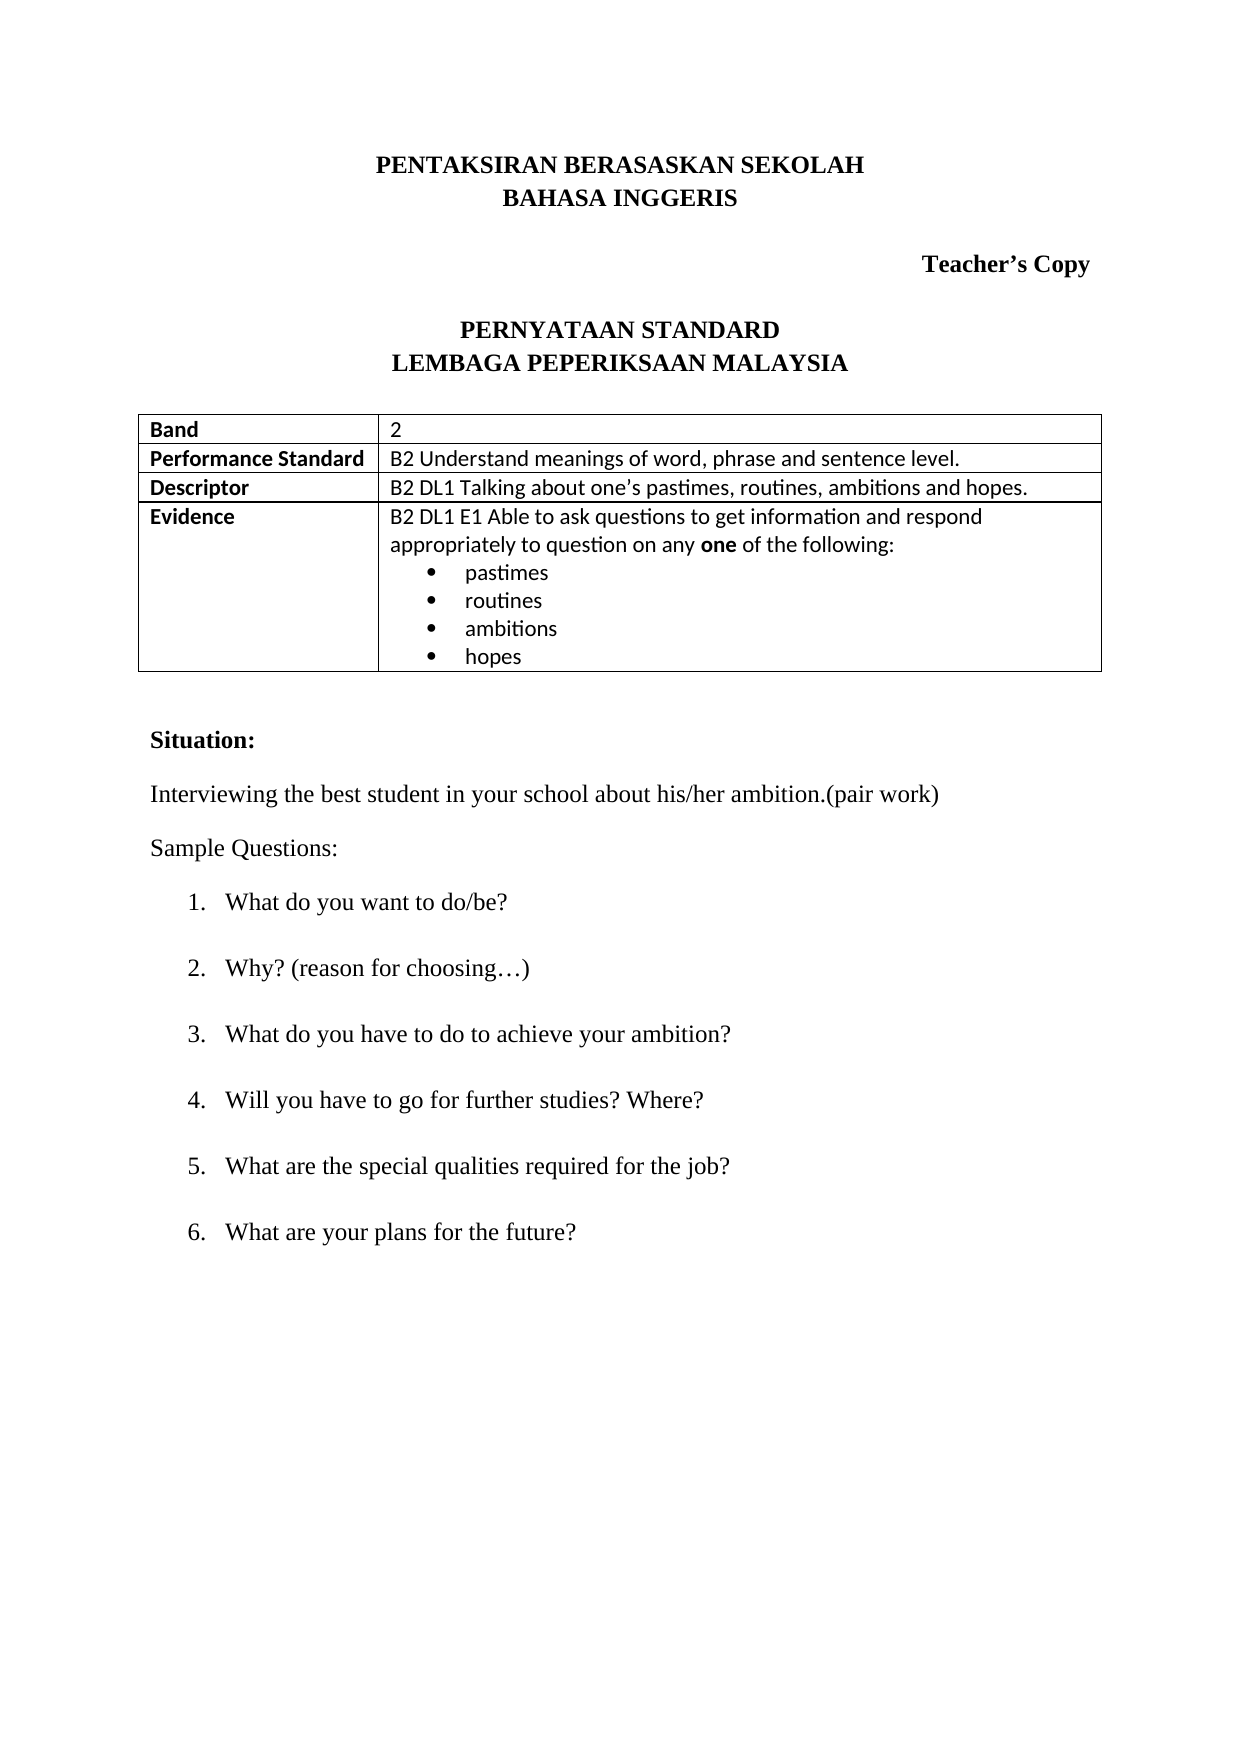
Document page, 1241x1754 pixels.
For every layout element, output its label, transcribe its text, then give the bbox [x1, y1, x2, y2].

text Sample Questions: [150, 833, 1090, 862]
list What are the special qualities required for the job? [187, 1151, 1090, 1180]
table_cell B2 DL1 E1 Able to ask questions to get information and respond appropriately to question on any one of the following: pastimes routines ambitions hopes [379, 503, 1101, 671]
list Why? (reason for choosing…) [187, 953, 1090, 982]
text Situation: [150, 725, 1090, 754]
text BAHASA INGGERIS [150, 183, 1090, 212]
list What do you want to do/be? [187, 887, 1090, 916]
table_header 2 [379, 415, 1101, 443]
text PERNYATAAN STANDARD [150, 315, 1090, 344]
list What do you have to do to achieve your ambition? [187, 1019, 1090, 1048]
table_header Band [139, 415, 378, 443]
table_cell Performance Standard [139, 444, 378, 472]
table_cell B2 DL1 Talking about one’s pastimes, routines, ambitions and hopes. [379, 473, 1101, 501]
text Interviewing the best student in your school about his/her ambition.(pair work) [150, 779, 1090, 808]
table_cell B2 Understand meanings of word, phrase and sentence level. [379, 444, 1101, 472]
text PENTAKSIRAN BERASASKAN SEKOLAH [150, 150, 1090, 179]
list What are your plans for the future? [187, 1217, 1090, 1246]
text Teacher’s Copy [150, 249, 1090, 278]
list Will you have to go for further studies? Where? [187, 1085, 1090, 1114]
text LEMBAGA PEPERIKSAAN MALAYSIA [150, 348, 1090, 377]
table_cell Evidence [139, 503, 378, 671]
table_cell Descriptor [139, 473, 378, 501]
